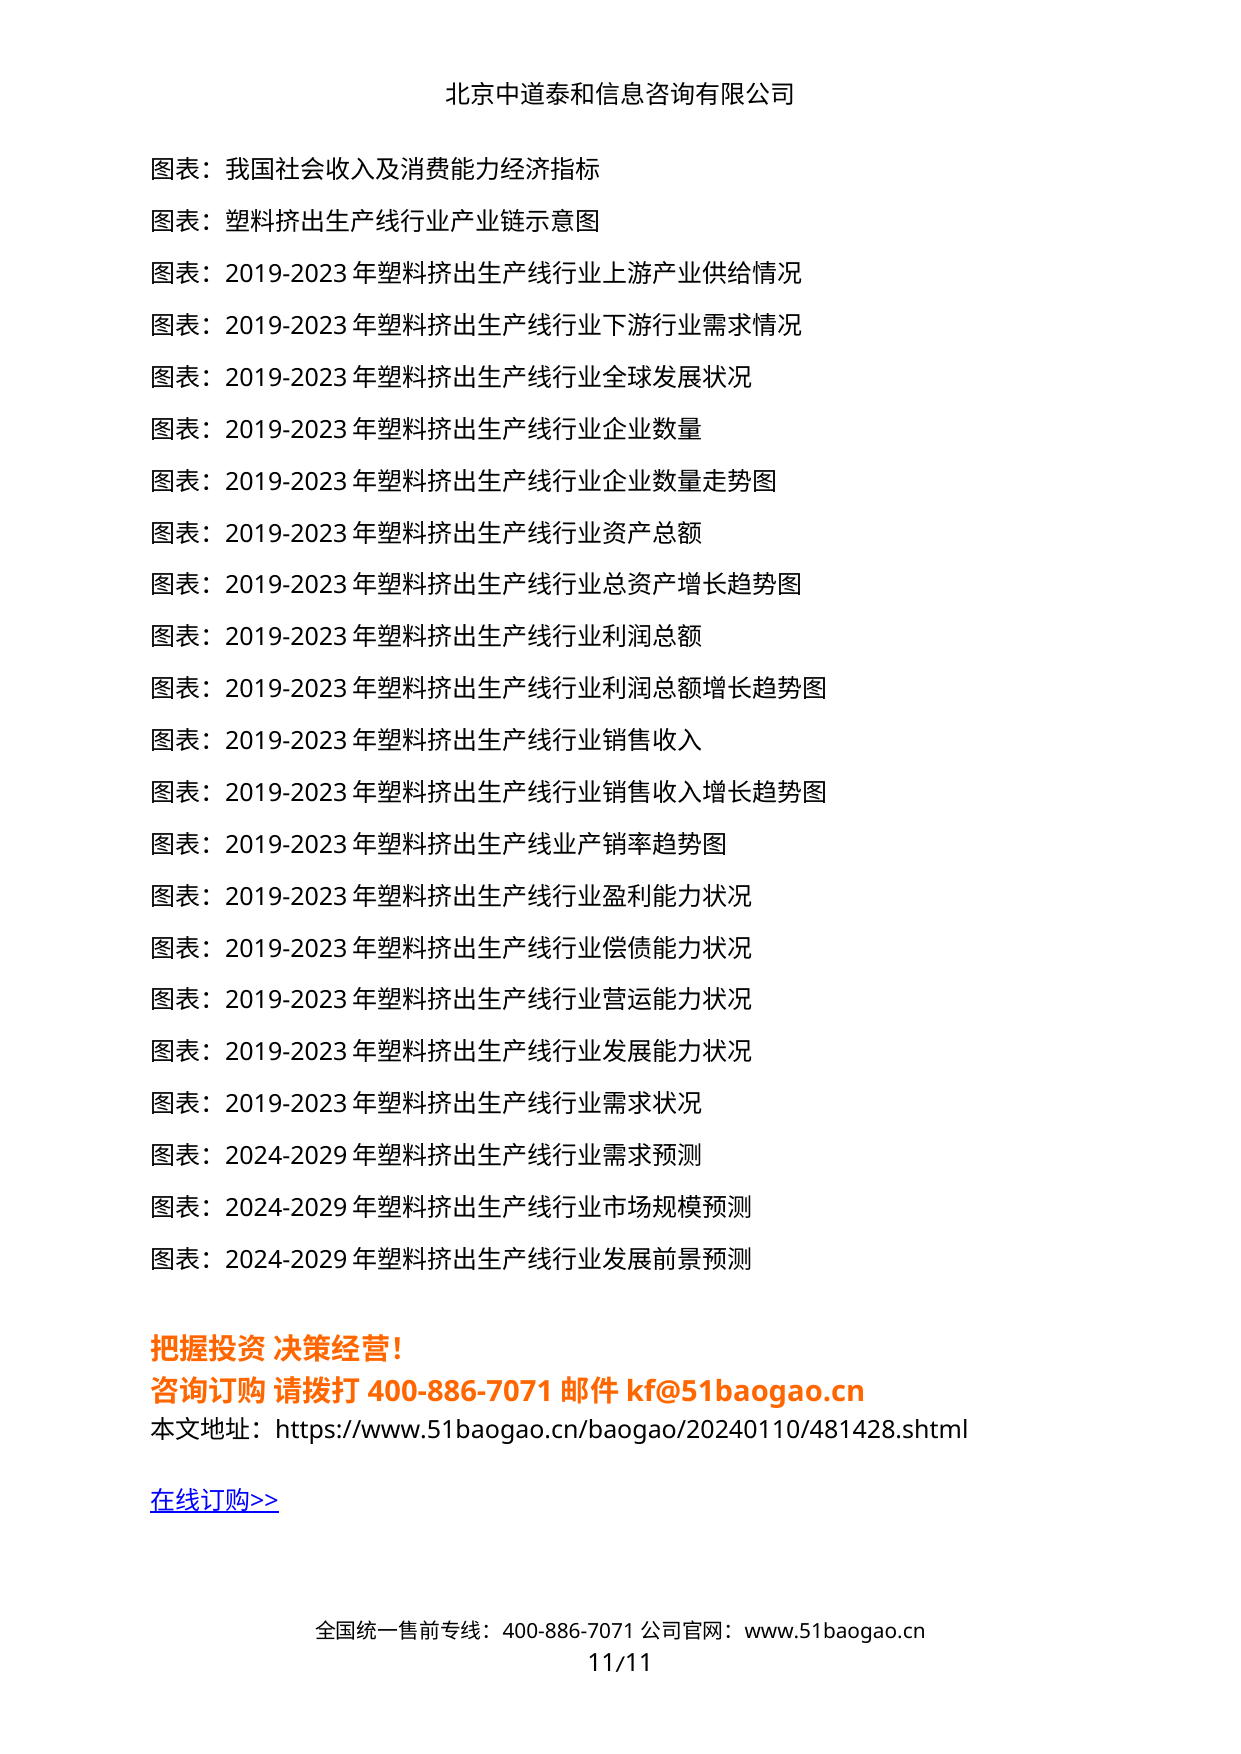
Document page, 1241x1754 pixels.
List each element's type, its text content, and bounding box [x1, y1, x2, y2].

text 图表：2024-2029年塑料挤出生产线行业发展前景预测 [150, 1239, 1090, 1276]
text 在线订购>> [150, 1446, 1090, 1517]
text 图表：我国社会收入及消费能力经济指标 [150, 150, 1090, 186]
text 图表：2019-2023年塑料挤出生产线行业利润总额 [150, 617, 1090, 653]
text 图表：塑料挤出生产线行业产业链示意图 [150, 202, 1090, 238]
text 图表：2019-2023年塑料挤出生产线行业下游行业需求情况 [150, 306, 1090, 342]
text 图表：2019-2023年塑料挤出生产线行业资产总额 [150, 513, 1090, 549]
text 图表：2024-2029年塑料挤出生产线行业需求预测 [150, 1136, 1090, 1172]
text 图表：2019-2023年塑料挤出生产线行业总资产增长趋势图 [150, 565, 1090, 601]
text 图表：2024-2029年塑料挤出生产线行业市场规模预测 [150, 1187, 1090, 1224]
text 图表：2019-2023年塑料挤出生产线业产销率趋势图 [150, 824, 1090, 861]
text 图表：2019-2023年塑料挤出生产线行业企业数量 [150, 409, 1090, 446]
text 图表：2019-2023年塑料挤出生产线行业企业数量走势图 [150, 461, 1090, 497]
text 图表：2019-2023年塑料挤出生产线行业盈利能力状况 [150, 876, 1090, 912]
text 图表：2019-2023年塑料挤出生产线行业全球发展状况 [150, 357, 1090, 394]
text 图表：2019-2023年塑料挤出生产线行业销售收入 [150, 721, 1090, 757]
text 把握投资 决策经营！咨询订购 请拨打 400-886-7071 邮件 kf@51baogao.cn本文地址：https://www.51baogao.cn/baogao/20240110/481428.shtml [150, 1291, 1090, 1446]
text 图表：2019-2023年塑料挤出生产线行业发展能力状况 [150, 1032, 1090, 1068]
text 图表：2019-2023年塑料挤出生产线行业需求状况 [150, 1084, 1090, 1120]
text 图表：2019-2023年塑料挤出生产线行业利润总额增长趋势图 [150, 669, 1090, 705]
text 图表：2019-2023年塑料挤出生产线行业销售收入增长趋势图 [150, 772, 1090, 809]
text 图表：2019-2023年塑料挤出生产线行业偿债能力状况 [150, 928, 1090, 964]
text 图表：2019-2023年塑料挤出生产线行业上游产业供给情况 [150, 254, 1090, 290]
text 图表：2019-2023年塑料挤出生产线行业营运能力状况 [150, 980, 1090, 1016]
